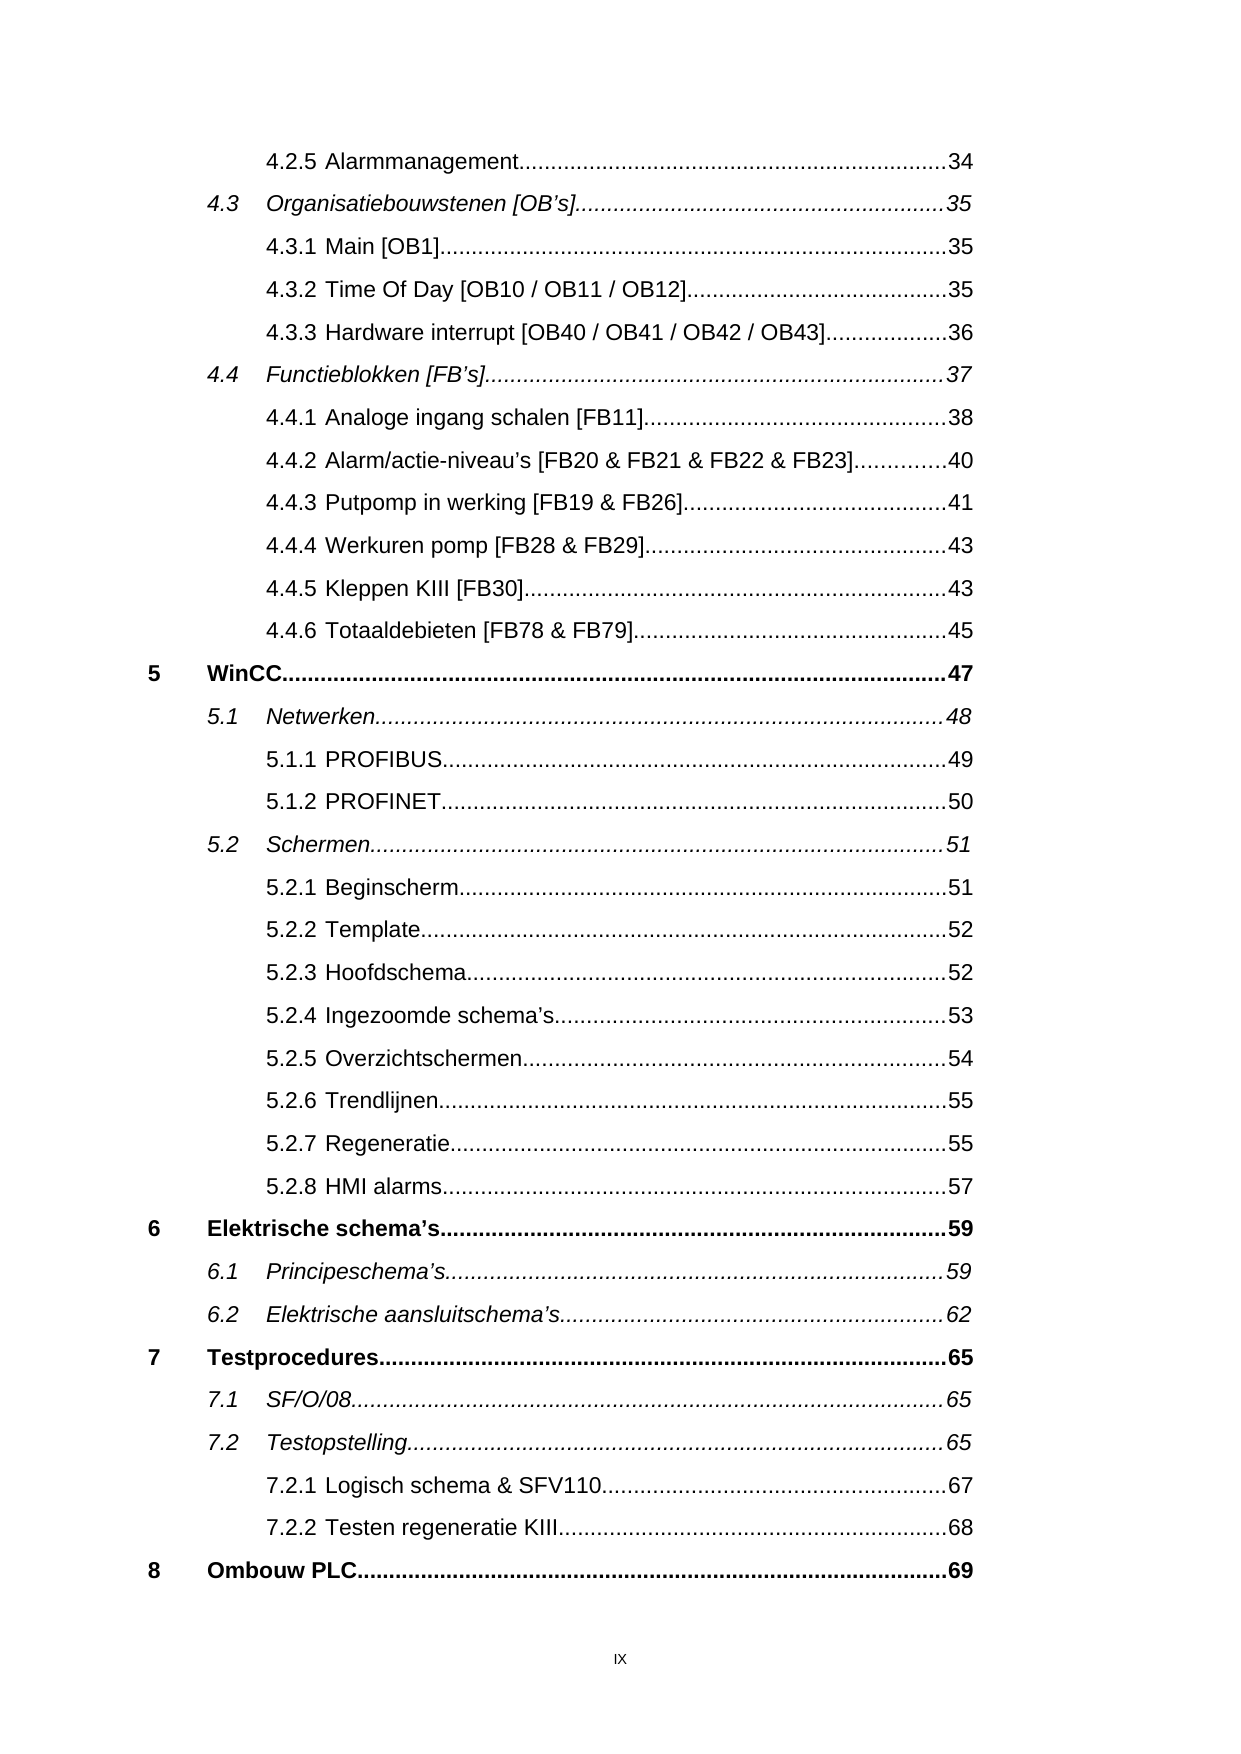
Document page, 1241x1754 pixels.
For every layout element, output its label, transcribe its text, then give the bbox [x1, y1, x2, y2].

text 5.2.3 Hoofdschema 52 [266, 959, 1092, 986]
text 6 Elektrische schema’s 59 [148, 1215, 1092, 1242]
text 6.2 Elektrische aansluitschema’s 62 [207, 1301, 1092, 1327]
text 5.1.2 PROFINET 50 [266, 788, 1092, 815]
text 4.4.3 Putpomp in werking [FB19 & FB26] 41 [266, 489, 1092, 516]
text 4.3 Organisatiebouwstenen [OB’s] 35 [207, 190, 1092, 217]
text 4.3.2 Time Of Day [OB10 / OB11 / OB12] 35 [266, 276, 1092, 302]
text 7.2.1 Logisch schema & SFV110 67 [266, 1472, 1092, 1498]
text 4.4.1 Analoge ingang schalen [FB11] 38 [266, 404, 1092, 430]
text 4.3.3 Hardware interrupt [OB40 / OB41 / OB42 / OB43] 36 [266, 318, 1092, 345]
text 5.2 Schermen 51 [207, 831, 1092, 857]
text 7.1 SF/O/08 65 [207, 1386, 1092, 1413]
text 5.2.5 Overzichtschermen 54 [266, 1044, 1092, 1071]
text 5.1.1 PROFIBUS 49 [266, 746, 1092, 772]
text 5.1 Netwerken 48 [207, 703, 1092, 729]
text 7.2 Testopstelling 65 [207, 1429, 1092, 1455]
text 4.2.5 Alarmmanagement 34 [266, 148, 1092, 174]
text 5.2.4 Ingezoomde schema’s 53 [266, 1002, 1092, 1028]
text 5.2.8 HMI alarms 57 [266, 1173, 1092, 1199]
text 4.4 Functieblokken [FB’s] 37 [207, 361, 1092, 388]
text 8 Ombouw PLC 69 [148, 1557, 1092, 1583]
text 4.3.1 Main [OB1] 35 [266, 233, 1092, 259]
text 5.2.7 Regeneratie 55 [266, 1130, 1092, 1156]
text 6.1 Principeschema’s 59 [207, 1258, 1092, 1284]
text 4.4.4 Werkuren pomp [FB28 & FB29] 43 [266, 532, 1092, 558]
text 7.2.2 Testen regeneratie KIII 68 [266, 1514, 1092, 1541]
text 4.4.6 Totaaldebieten [FB78 & FB79] 45 [266, 617, 1092, 644]
text 5 WinCC 47 [148, 660, 1092, 687]
text 5.2.1 Beginscherm 51 [266, 874, 1092, 900]
text 4.4.5 Kleppen KIII [FB30] 43 [266, 575, 1092, 601]
text 5.2.6 Trendlijnen 55 [266, 1087, 1092, 1114]
text 7 Testprocedures 65 [148, 1343, 1092, 1370]
text 4.4.2 Alarm/actie-niveau’s [FB20 & FB21 & FB22 & FB23] 40 [266, 447, 1092, 473]
text 5.2.2 Template 52 [266, 916, 1092, 943]
